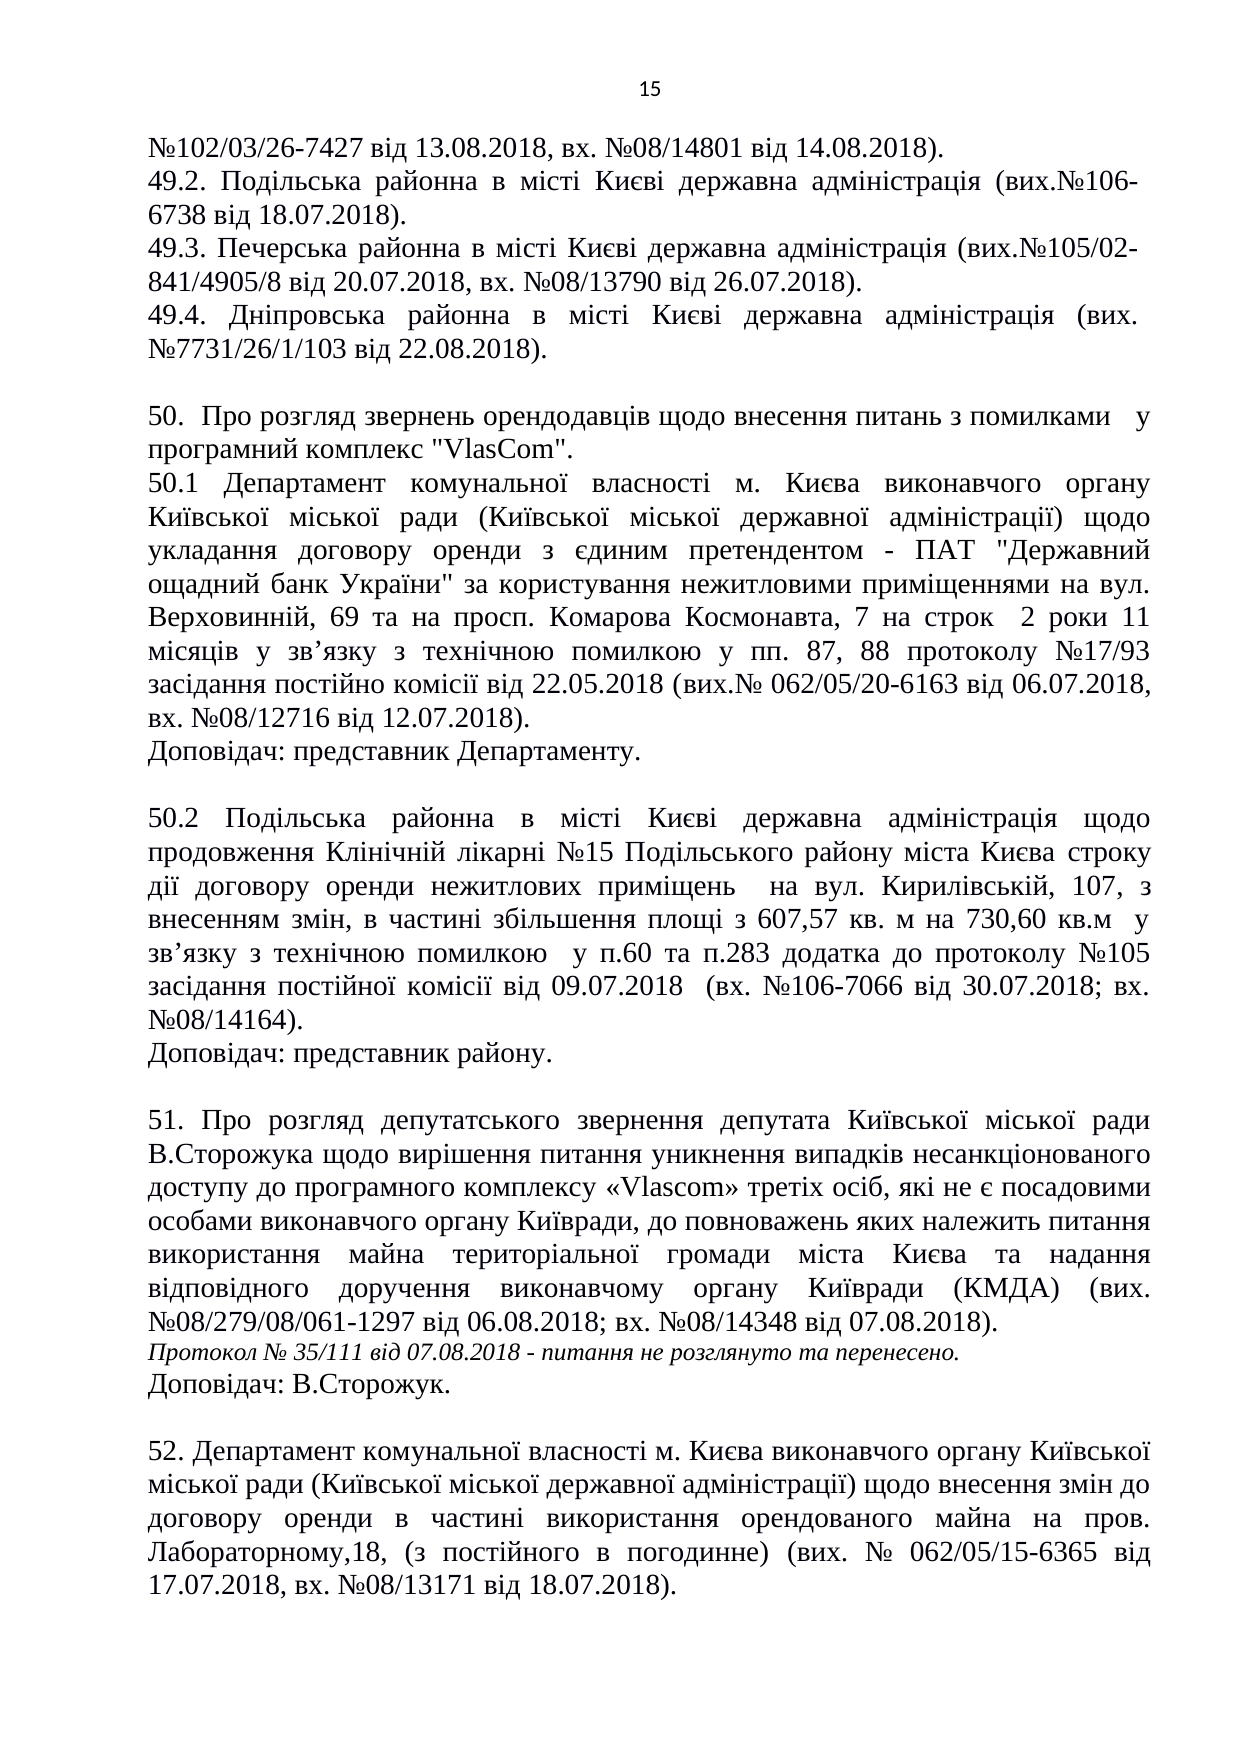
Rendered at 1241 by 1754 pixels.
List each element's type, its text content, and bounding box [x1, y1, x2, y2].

text 49.4. Дніпровська районна в місті Києві державна адміністрація (вих.№7731/26/1/103 від 22.08.2018). [148, 297, 1140, 364]
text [148, 130, 1140, 163]
text 50.1 Департамент комунальної власності м. Києва виконавчого органу Київської міської ради (Київської міської державної адміністрації) щодо укладання договору оренди з єдиним претендентом - ПАТ "Державний ощадний банк України" за користування нежитловими приміщеннями на вул. Верховинній, 69 та на просп. Комарова Космонавта, 7 на строк 2 роки 11 місяців у зв’язку з технічною помилкою у пп. 87, 88 протоколу №17/93 засідання постійно комісії від 22.05.2018 (вих.№ 062/05/20-6163 від 06.07.2018, вх. №08/12716 від 12.07.2018). [148, 465, 1152, 733]
text Доповідач: представник Департаменту. [148, 733, 1152, 767]
text 49.3. Печерська районна в місті Києві державна адміністрація (вих.№105/02-841/4905/8 від 20.07.2018, вх. №08/13790 від 26.07.2018). [148, 230, 1140, 297]
text 52. Департамент комунальної власності м. Києва виконавчого органу Київської міської ради (Київської міської державної адміністрації) щодо внесення змін до договору оренди в частині використання орендованого майна на пров. Лабораторному,18, (з постійного в погодинне) (вих. № 062/05/15-6365 від 17.07.2018, вх. №08/13171 від 18.07.2018). [148, 1433, 1152, 1601]
text 49.2. Подільська районна в місті Києві державна адміністрація (вих.№106-6738 від 18.07.2018). [148, 163, 1140, 230]
text Доповідач: В.Сторожук. [148, 1366, 1152, 1399]
text 50.2 Подільська районна в місті Києві державна адміністрація щодо продовження Клінічній лікарні №15 Подільського району міста Києва строку дії договору оренди нежитлових приміщень на вул. Кирилівській, 107, з внесенням змін, в частині збільшення площі з 607,57 кв. м на 730,60 кв.м у зв’язку з технічною помилкою у п.60 та п.283 додатка до протоколу №105 засідання постійної комісії від 09.07.2018 (вх. №106-7066 від 30.07.2018; вх. №08/14164). [148, 801, 1152, 1035]
text 51. Про розгляд депутатського звернення депутата Київської міської ради В.Сторожука щодо вирішення питання уникнення випадків несанкціонованого доступу до програмного комплексу «Vlascom» третіх осіб, які не є посадовими особами виконавчого органу Київради, до повноважень яких належить питання використання майна територіальної громади міста Києва та надання відповідного доручення виконавчому органу Київради (КМДА) (вих. №08/279/08/061-1297 від 06.08.2018; вх. №08/14348 від 07.08.2018). [148, 1102, 1152, 1337]
text Доповідач: представник району. [148, 1035, 1152, 1069]
text Протокол № 35/111 від 07.08.2018 - питання не розглянуто та перенесено. [148, 1337, 1152, 1366]
text 50. Про розгляд звернень орендодавців щодо внесення питань з помилками у програмний комплекс "VlasCom". [148, 398, 1152, 465]
